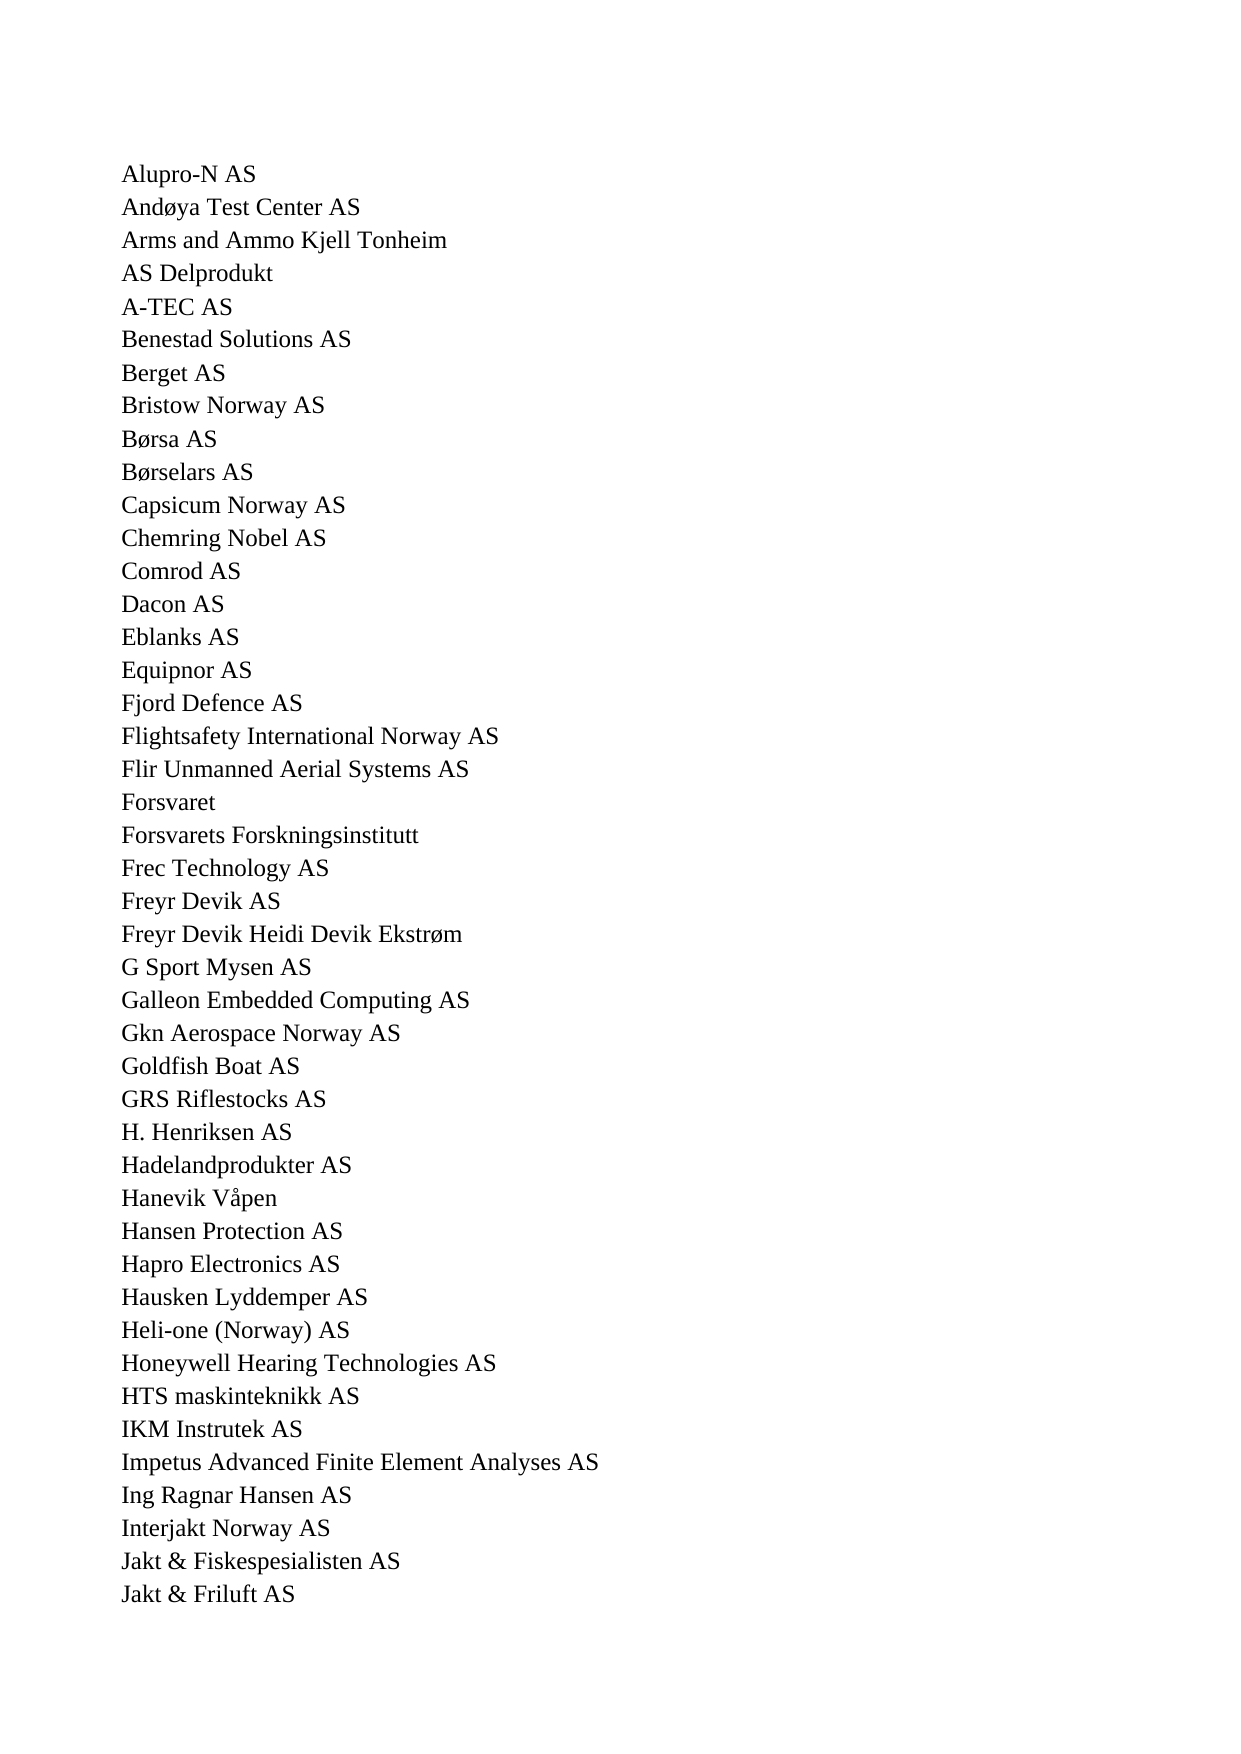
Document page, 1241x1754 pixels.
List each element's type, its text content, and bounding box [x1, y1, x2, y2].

list Comrod AS [121, 556, 1119, 584]
list Ing Ragnar Hansen AS [121, 1480, 1119, 1509]
list Chemring Nobel AS [121, 523, 1119, 551]
list Hausken Lyddemper AS [121, 1282, 1119, 1311]
list GRS Riflestocks AS [121, 1084, 1119, 1113]
list Forsvarets Forskningsinstitutt [121, 820, 1119, 849]
list Honeywell Hearing Technologies AS [121, 1348, 1119, 1377]
list Flir Unmanned Aerial Systems AS [121, 754, 1119, 783]
list Dacon AS [121, 589, 1119, 617]
list Bristow Norway AS [121, 391, 1119, 419]
list Freyr Devik Heidi Devik Ekstrøm [121, 919, 1119, 948]
list Galleon Embedded Computing AS [121, 985, 1119, 1014]
list Frec Technology AS [121, 853, 1119, 882]
list Hapro Electronics AS [121, 1249, 1119, 1278]
list Benestad Solutions AS [121, 324, 1119, 353]
list Forsvaret [121, 787, 1119, 816]
list HTS maskinteknikk AS [121, 1381, 1119, 1410]
list Andøya Test Center AS [121, 192, 1119, 221]
list Hadelandprodukter AS [121, 1150, 1119, 1179]
list Jakt & Friluft AS [121, 1579, 1119, 1608]
list Arms and Ammo Kjell Tonheim [121, 226, 1119, 254]
list Jakt & Fiskespesialisten AS [121, 1546, 1119, 1575]
list Impetus Advanced Finite Element Analyses AS [121, 1447, 1119, 1476]
list G Sport Mysen AS [121, 952, 1119, 981]
list Eblanks AS [121, 622, 1119, 651]
list AS Delprodukt [121, 258, 1119, 287]
list A-TEC AS [121, 292, 1119, 320]
list Børsa AS [121, 424, 1119, 452]
list IKM Instrutek AS [121, 1414, 1119, 1443]
list Gkn Aerospace Norway AS [121, 1018, 1119, 1047]
list Berget AS [121, 358, 1119, 386]
list Alupro-N AS [121, 159, 1119, 188]
list Fjord Defence AS [121, 688, 1119, 717]
list Equipnor AS [121, 655, 1119, 683]
list H. Henriksen AS [121, 1117, 1119, 1146]
list Freyr Devik AS [121, 886, 1119, 915]
list Goldfish Boat AS [121, 1051, 1119, 1080]
list Hansen Protection AS [121, 1216, 1119, 1245]
list Flightsafety International Norway AS [121, 721, 1119, 749]
list Heli-one (Norway) AS [121, 1315, 1119, 1344]
list Børselars AS [121, 457, 1119, 485]
list Capsicum Norway AS [121, 490, 1119, 518]
list Interjakt Norway AS [121, 1513, 1119, 1542]
list Hanevik Våpen [121, 1183, 1119, 1212]
